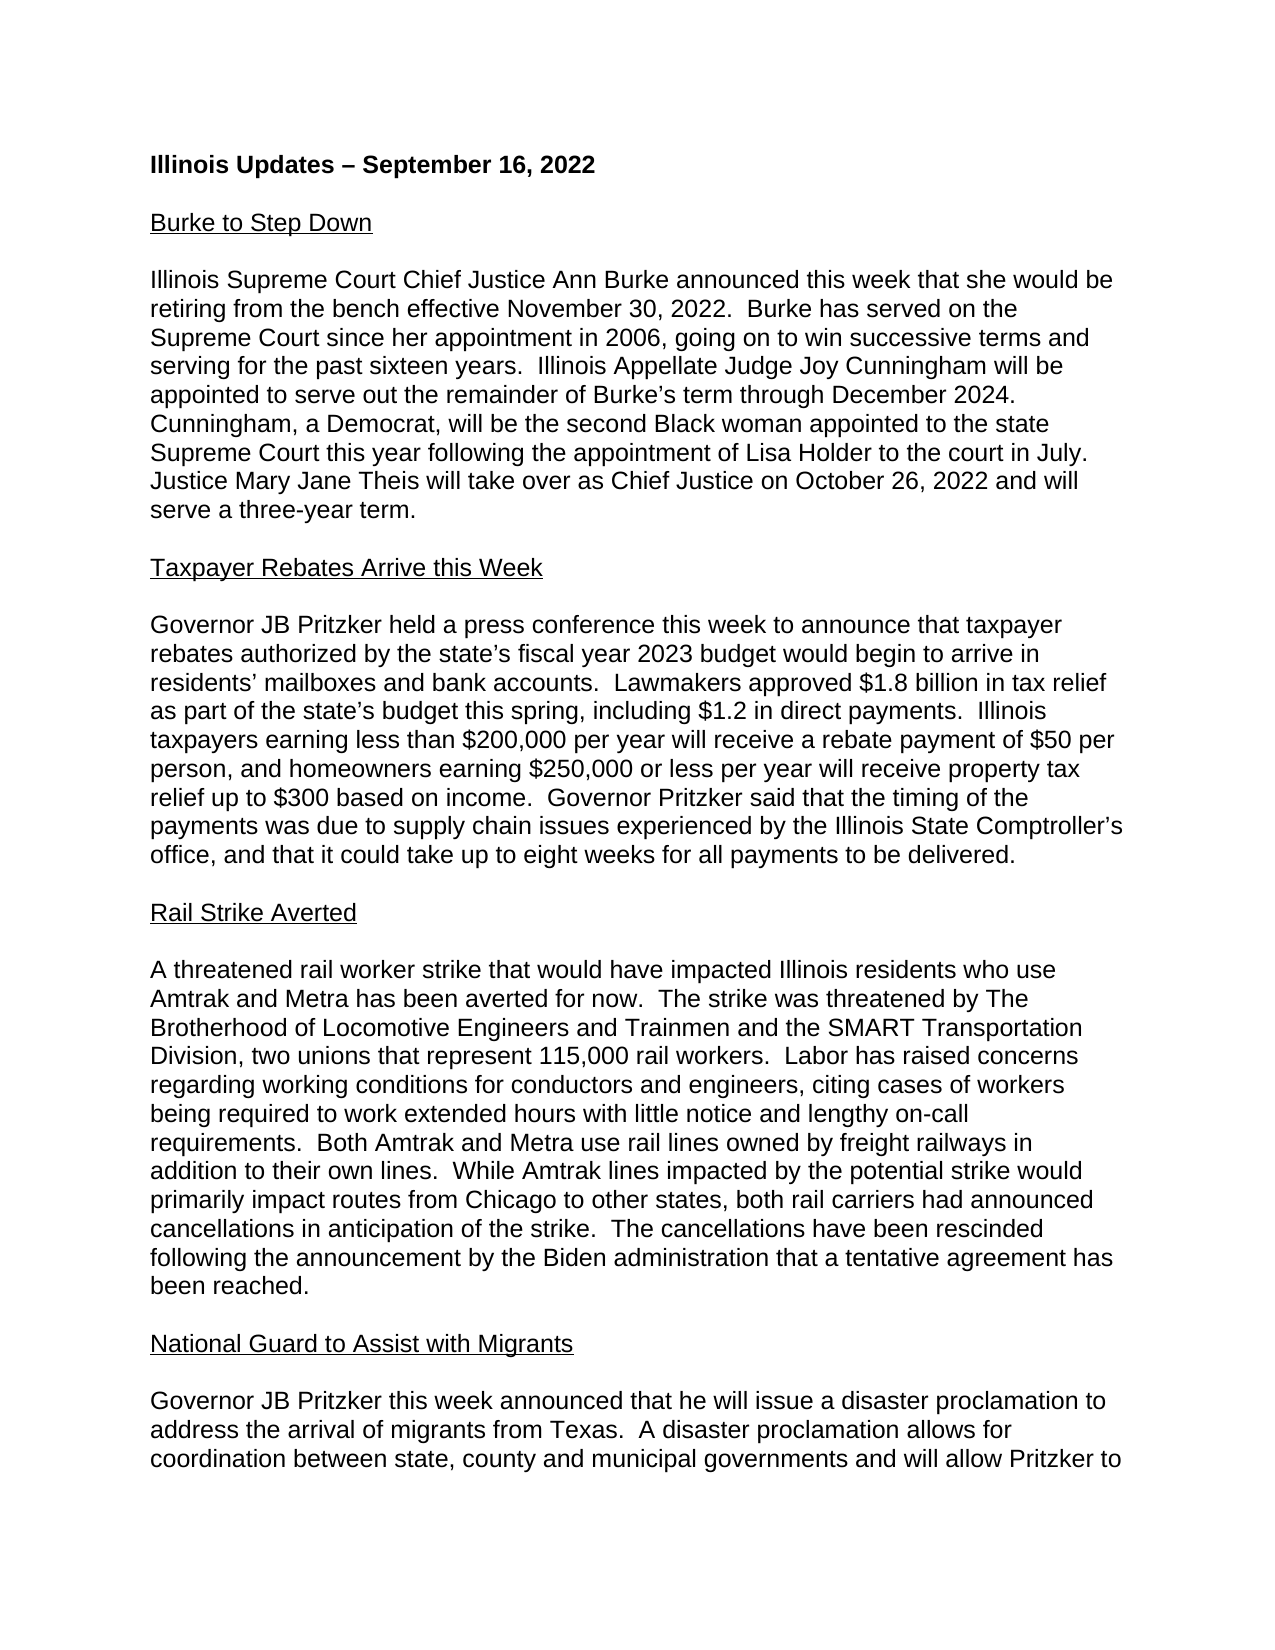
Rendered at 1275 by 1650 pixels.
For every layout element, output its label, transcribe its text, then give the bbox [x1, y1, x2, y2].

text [150, 1386, 1125, 1472]
text Governor JB Pritzker held a press conference this week to announce that taxpayer rebates authorized by the state’s fiscal year 2023 budget would begin to arrive in residents’ mailboxes and bank accounts. Lawmakers approved $1.8 billion in tax relief as part of the state’s budget this spring, including $1.2 in direct payments. Illinois taxpayers earning less than $200,000 per year will receive a rebate payment of $50 per person, and homeowners earning $250,000 or less per year will receive property tax relief up to $300 based on income. Governor Pritzker said that the timing of the payments was due to supply chain issues experienced by the Illinois State Comptroller’s office, and that it could take up to eight weeks for all payments to be delivered. [150, 610, 1125, 869]
text Illinois Updates – September 16, 2022 [150, 150, 1125, 179]
text Taxpayer Rebates Arrive this Week [150, 552, 1125, 581]
text Illinois Supreme Court Chief Justice Ann Burke announced this week that she would be retiring from the bench effective November 30, 2022. Burke has served on the Supreme Court since her appointment in 2006, going on to win successive terms and serving for the past sixteen years. Illinois Appellate Judge Joy Cunningham will be appointed to serve out the remainder of Burke’s term through December 2024. Cunningham, a Democrat, will be the second Black woman appointed to the state Supreme Court this year following the appointment of Lisa Holder to the court in July. Justice Mary Jane Theis will take over as Chief Justice on October 26, 2022 and will serve a three-year term. [150, 265, 1125, 524]
text Rail Strike Averted [150, 897, 1125, 926]
text National Guard to Assist with Migrants [150, 1329, 1125, 1357]
text Burke to Step Down [150, 207, 1125, 236]
text A threatened rail worker strike that would have impacted Illinois residents who use Amtrak and Metra has been averted for now. The strike was threatened by The Brotherhood of Locomotive Engineers and Trainmen and the SMART Transportation Division, two unions that represent 115,000 rail workers. Labor has raised concerns regarding working conditions for conductors and engineers, citing cases of workers being required to work extended hours with little notice and lengthy on-call requirements. Both Amtrak and Metra use rail lines owned by freight railways in addition to their own lines. While Amtrak lines impacted by the potential strike would primarily impact routes from Chicago to other states, both rail carriers had announced cancellations in anticipation of the strike. The cancellations have been rescinded following the announcement by the Biden administration that a tentative agreement has been reached. [150, 955, 1125, 1300]
